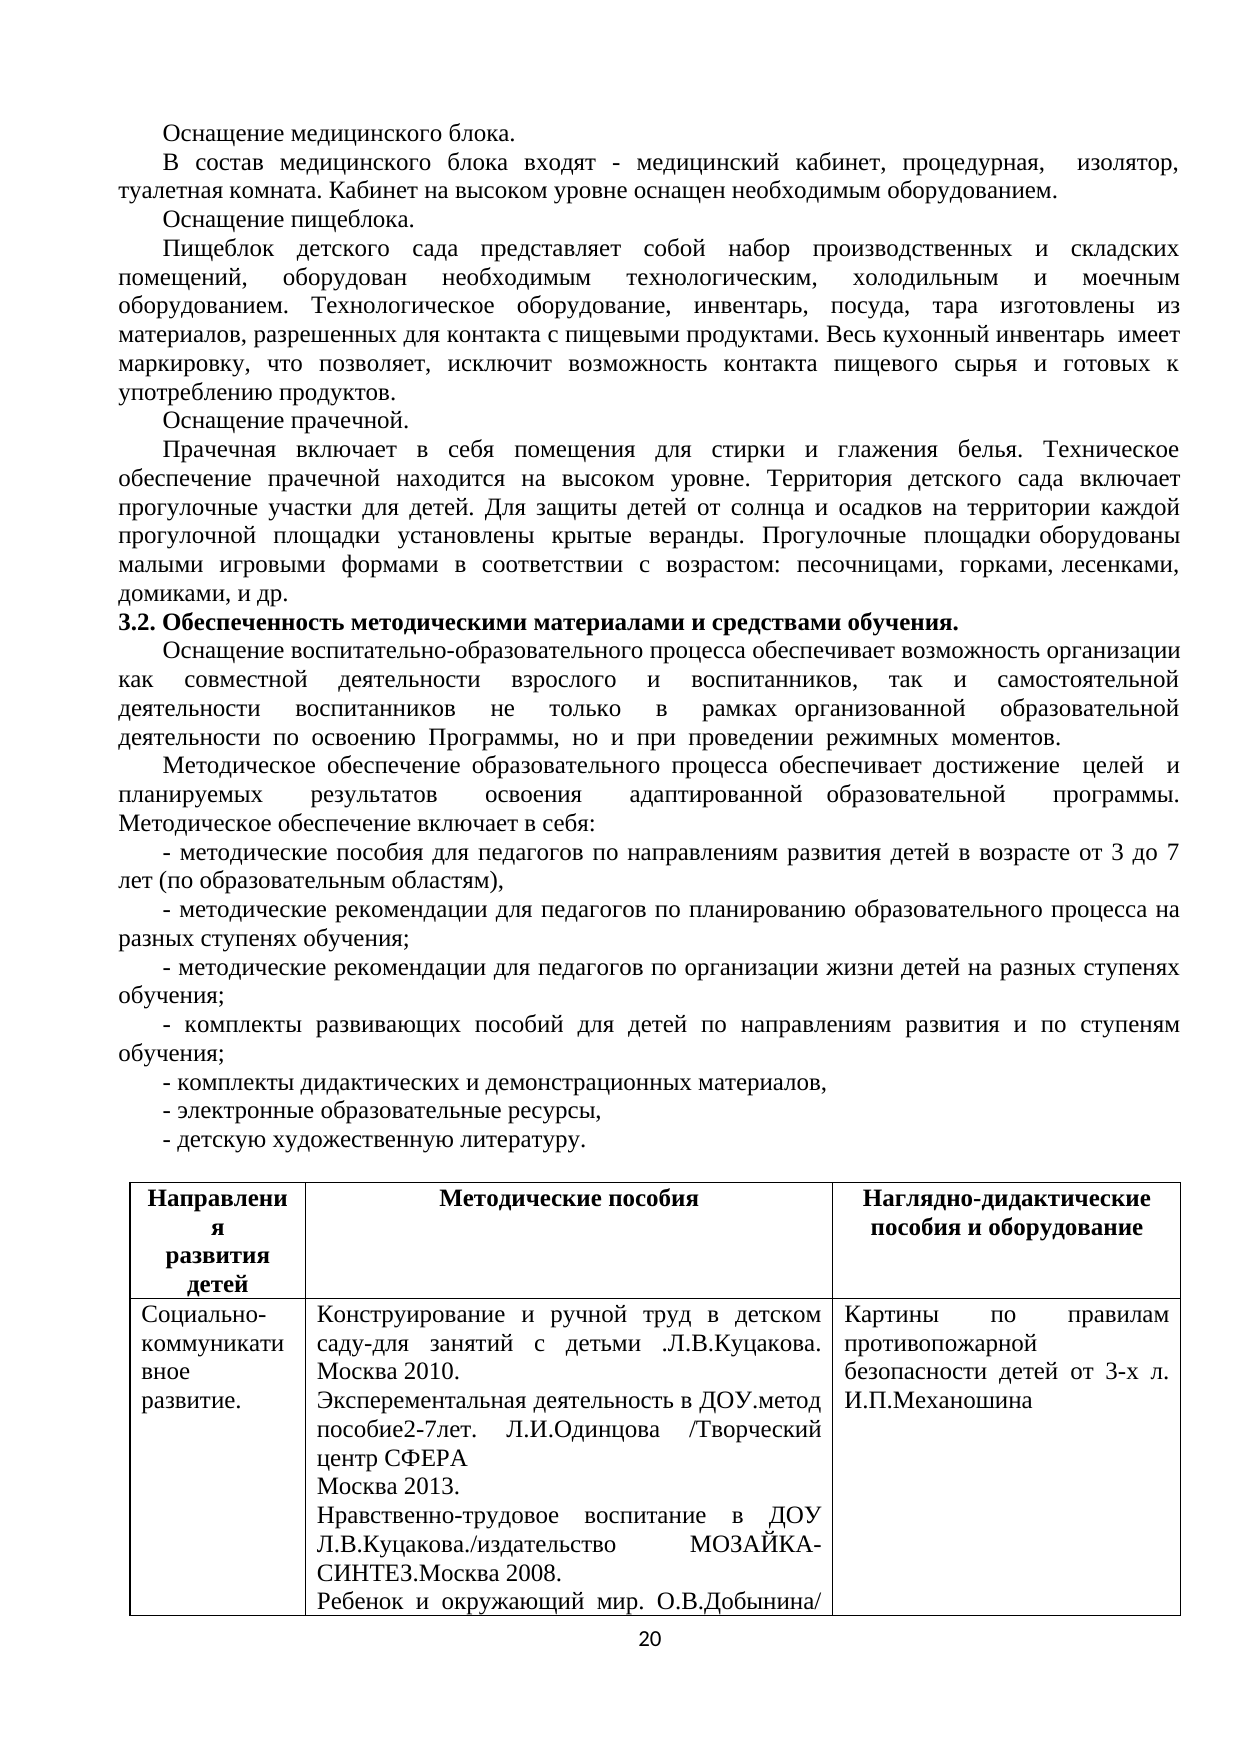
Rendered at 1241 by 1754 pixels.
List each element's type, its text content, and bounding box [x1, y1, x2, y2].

text Прачечная включает в себя помещения для стирки и глажения белья. Техническое обеспечение прачечной находится на высоком уровне. Территория детского сада включает прогулочные участки для детей. Для защиты детей от солнца и осадков на территории каждой прогулочной площадки установлены крытые веранды. Прогулочные площадки оборудованы малыми игровыми формами в соответствии с возрастом: песочницами, горками, лесенками, домиками, и др. [118, 434, 1181, 607]
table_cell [306, 1299, 832, 1615]
text Методическое обеспечение образовательного процесса обеспечивает достижение целей и планируемых результатов освоения адаптированной образовательной программы. Методическое обеспечение включает в себя: [118, 751, 1181, 837]
text - методические пособия для педагогов по направлениям развития детей в возрасте от 3 до 7 лет (по образовательным областям), [118, 837, 1181, 894]
text - детскую художественную литературу. [118, 1124, 1181, 1153]
table_header Методические пособия [306, 1183, 832, 1298]
text - комплекты дидактических и демонстрационных материалов, [118, 1067, 1181, 1096]
text Оснащение пищеблока. [118, 204, 1181, 233]
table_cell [131, 1299, 305, 1615]
text - методические рекомендации для педагогов по планированию образовательного процесса на разных ступенях обучения; [118, 894, 1181, 952]
text В состав медицинского блока входят - медицинский кабинет, процедурная, изолятор, туалетная комната. Кабинет на высоком уровне оснащен необходимым оборудованием. [118, 147, 1181, 204]
table_header Направления развития детей [131, 1183, 305, 1298]
table_header Наглядно-дидактические пособия и оборудование [833, 1183, 1180, 1298]
text Оснащение медицинского блока. [118, 118, 1181, 147]
text - электронные образовательные ресурсы, [118, 1096, 1181, 1124]
text 3.2. Обеспеченность методическими материалами и средствами обучения. [118, 607, 1181, 636]
text Оснащение воспитательно-образовательного процесса обеспечивает возможность организации как совместной деятельности взрослого и воспитанников, так и самостоятельной деятельности воспитанников не только в рамках организованной образовательной деятельности по освоению Программы, но и при проведении режимных моментов. [118, 636, 1181, 751]
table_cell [833, 1299, 1180, 1615]
text - методические рекомендации для педагогов по организации жизни детей на разных ступенях обучения; [118, 952, 1181, 1009]
text - комплекты развивающих пособий для детей по направлениям развития и по ступеням обучения; [118, 1009, 1181, 1067]
text Пищеблок детского сада представляет собой набор производственных и складских помещений, оборудован необходимым технологическим, холодильным и моечным оборудованием. Технологическое оборудование, инвентарь, посуда, тара изготовлены из материалов, разрешенных для контакта с пищевыми продуктами. Весь кухонный инвентарь имеет маркировку, что позволяет, исключит возможность контакта пищевого сырья и готовых к употреблению продуктов. [118, 233, 1181, 406]
text Оснащение прачечной. [118, 406, 1181, 434]
